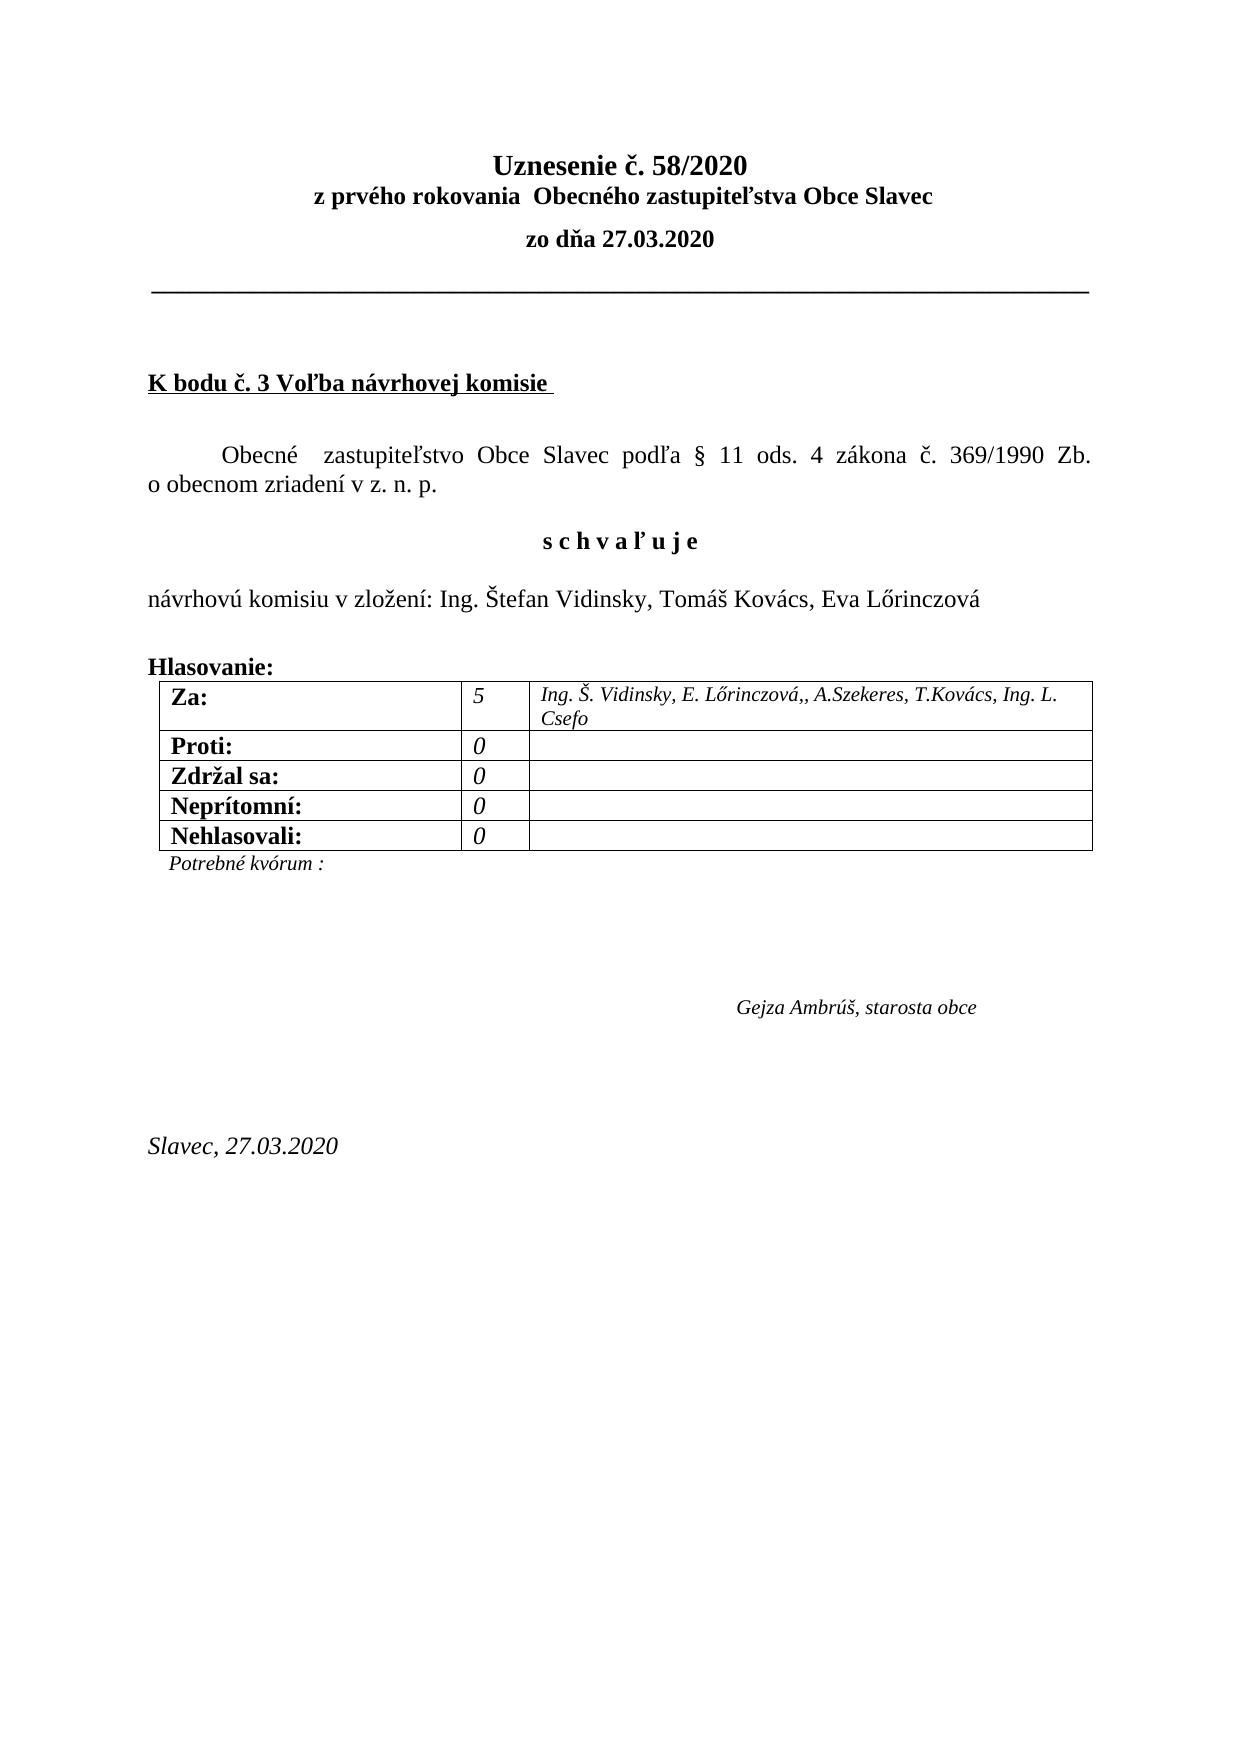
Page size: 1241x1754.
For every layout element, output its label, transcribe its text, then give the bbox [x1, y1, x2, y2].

table_header Ing. Š. Vidinsky, E. Lőrinczová,, A.Szekeres, T.Kovács, Ing. L. Csefo [530, 682, 1092, 730]
table_cell 0 [462, 761, 529, 790]
text Slavec, 27.03.2020 [148, 1131, 1093, 1160]
table_cell 0 [462, 731, 529, 760]
table_header 5 [462, 682, 529, 730]
table_cell Nehlasovali: [160, 821, 461, 849]
text s c h v a ľ u j e [148, 526, 1093, 555]
text z prvého rokovania Obecného zastupiteľstva Obce Slavec [148, 181, 1093, 210]
table_cell [530, 761, 1092, 790]
text ___________________________________________________________________________ [148, 267, 1093, 296]
text návrhovú komisiu v zložení: Ing. Štefan Vidinsky, Tomáš Kovács, Eva Lőrinczová [148, 584, 1093, 612]
text K bodu č. 3 Voľba návrhovej komisie [148, 368, 1093, 397]
table_cell [530, 731, 1092, 760]
table_cell 0 [462, 821, 529, 849]
table_cell 0 [462, 791, 529, 820]
table_cell Zdržal sa: [160, 761, 461, 790]
text Gejza Ambrúš, starosta obce [148, 995, 1093, 1019]
table_header Za: [160, 682, 461, 730]
text Uznesenie č. 58/2020 [148, 148, 1093, 181]
table_cell [530, 791, 1092, 820]
text zo dňa 27.03.2020 [148, 224, 1093, 253]
table_cell Proti: [160, 731, 461, 760]
table_cell [530, 821, 1092, 849]
text Obecné zastupiteľstvo Obce Slavec podľa § 11 ods. 4 zákona č. 369/1990 Zb. o obecnom zriadení v z. n. p. [148, 440, 1093, 497]
table_cell Neprítomní: [160, 791, 461, 820]
text Hlasovanie: [148, 652, 1093, 681]
text Potrebné kvórum : [148, 851, 1093, 874]
